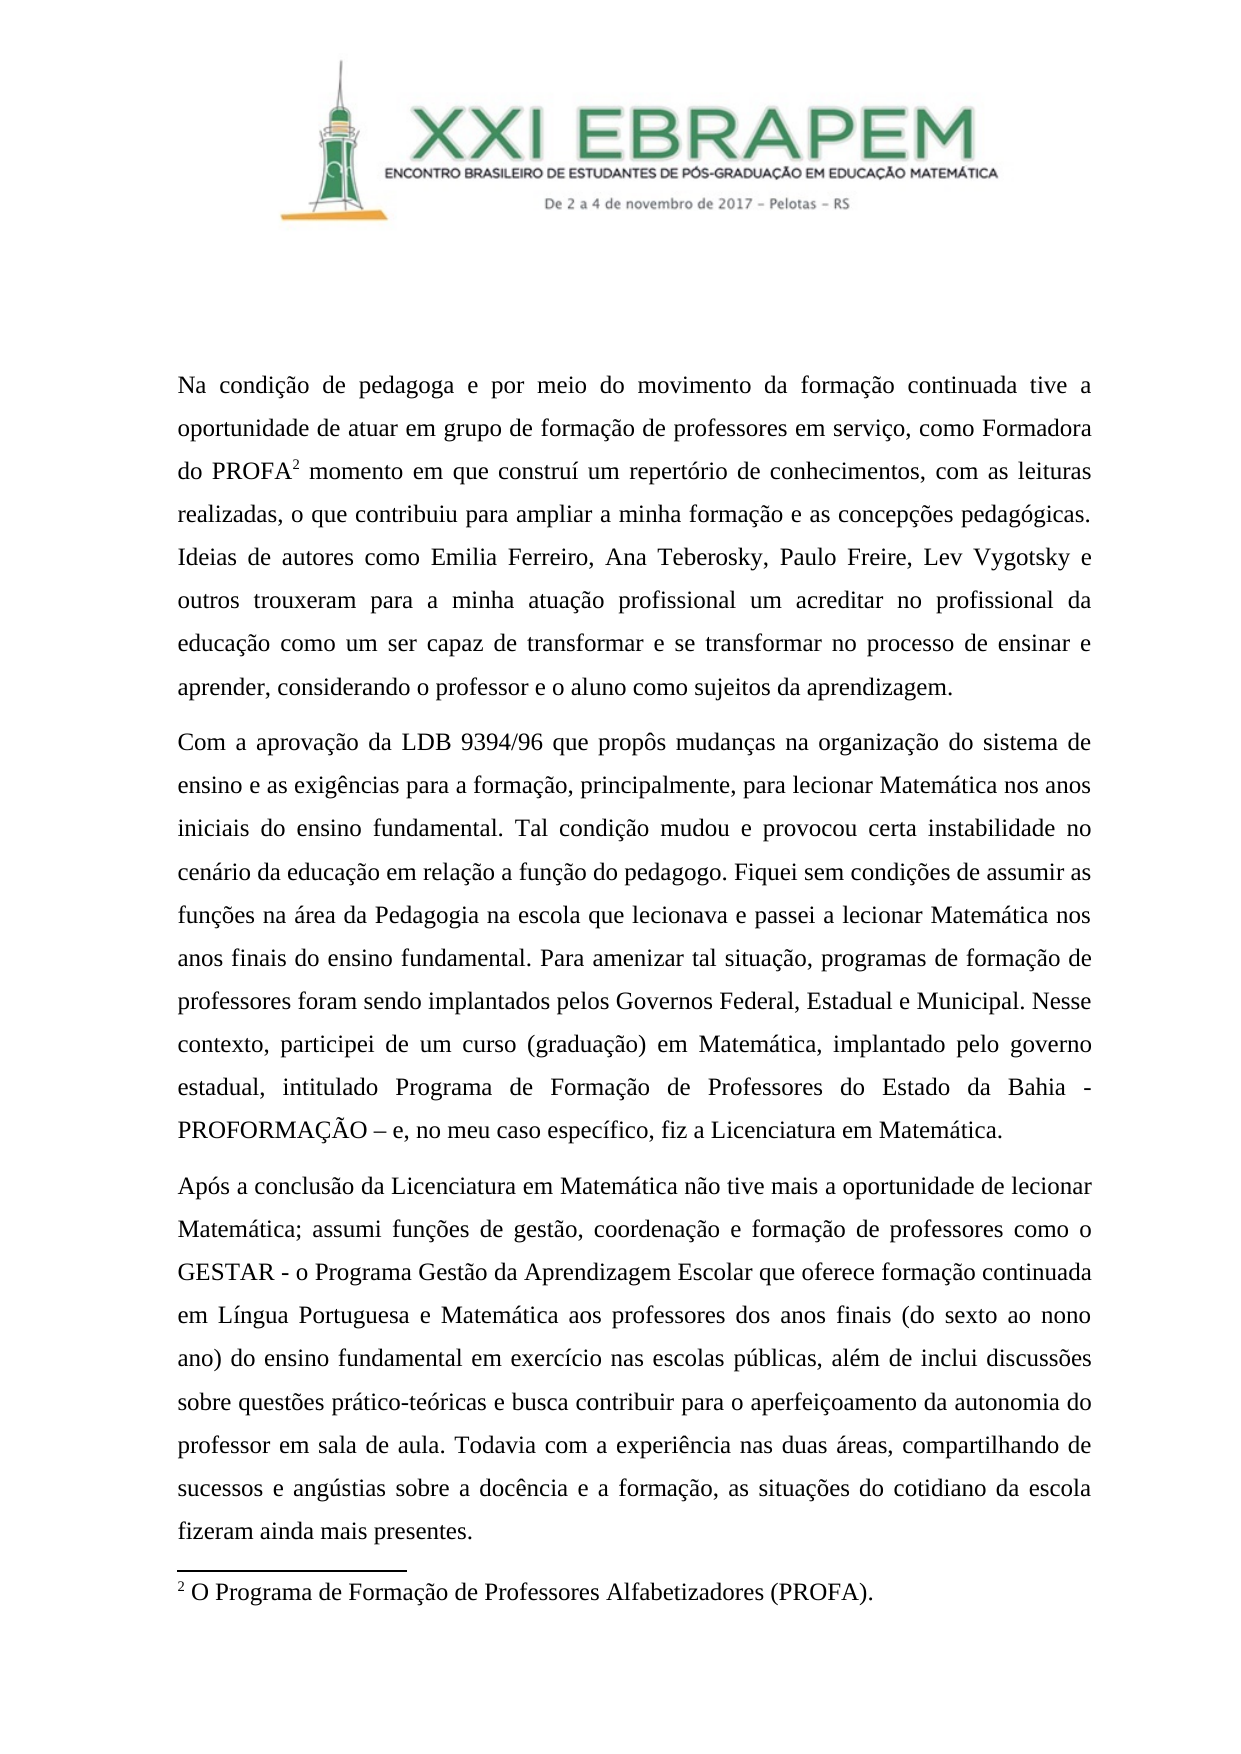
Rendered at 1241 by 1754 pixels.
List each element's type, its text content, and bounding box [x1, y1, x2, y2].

text Com a aprovação da LDB 9394/96 que propôs mudanças na organização do sistema de ensino e as exigências para a formação, principalmente, para lecionar Matemática nos anos iniciais do ensino fundamental. Tal condição mudou e provocou certa instabilidade no cenário da educação em relação a função do pedagogo. Fiquei sem condições de assumir as funções na área da Pedagogia na escola que lecionava e passei a lecionar Matemática nos anos finais do ensino fundamental. Para amenizar tal situação, programas de formação de professores foram sendo implantados pelos Governos Federal, Estadual e Municipal. Nesse contexto, participei de um curso (graduação) em Matemática, implantado pelo governo estadual, intitulado Programa de Formação de Professores do Estado da Bahia - PROFORMAÇÃO – e, no meu caso específico, fiz a Licenciatura em Matemática. [177, 727, 1092, 1144]
text Na condição de pedagoga e por meio do movimento da formação continuada tive a oportunidade de atuar em grupo de formação de professores em serviço, como Formadora do PROFA momento em que construí um repertório de conhecimentos, com as leituras realizadas, o que contribuiu para ampliar a minha formação e as concepções pedagógicas. Ideias de autores como Emilia Ferreiro, Ana Teberosky, Paulo Freire, Lev Vygotsky e outros trouxeram para a minha atuação profissional um acreditar no profissional da educação como um ser capaz de transformar e se transformar no processo de ensinar e aprender, considerando o professor e o aluno como sujeitos da aprendizagem. [177, 370, 1092, 700]
text Após a conclusão da Licenciatura em Matemática não tive mais a oportunidade de lecionar Matemática; assumi funções de gestão, coordenação e formação de professores como o GESTAR - o Programa Gestão da Aprendizagem Escolar que oferece formação continuada em Língua Portuguesa e Matemática aos professores dos anos finais (do sexto ao nono ano) do ensino fundamental em exercício nas escolas públicas, além de inclui discussões sobre questões prático-teóricas e busca contribuir para o aperfeiçoamento da autonomia do professor em sala de aula. Todavia com a experiência nas duas áreas, compartilhando de sucessos e angústias sobre a docência e a formação, as situações do cotidiano da escola fizeram ainda mais presentes. [177, 1171, 1092, 1545]
picture [240, 14, 1059, 255]
